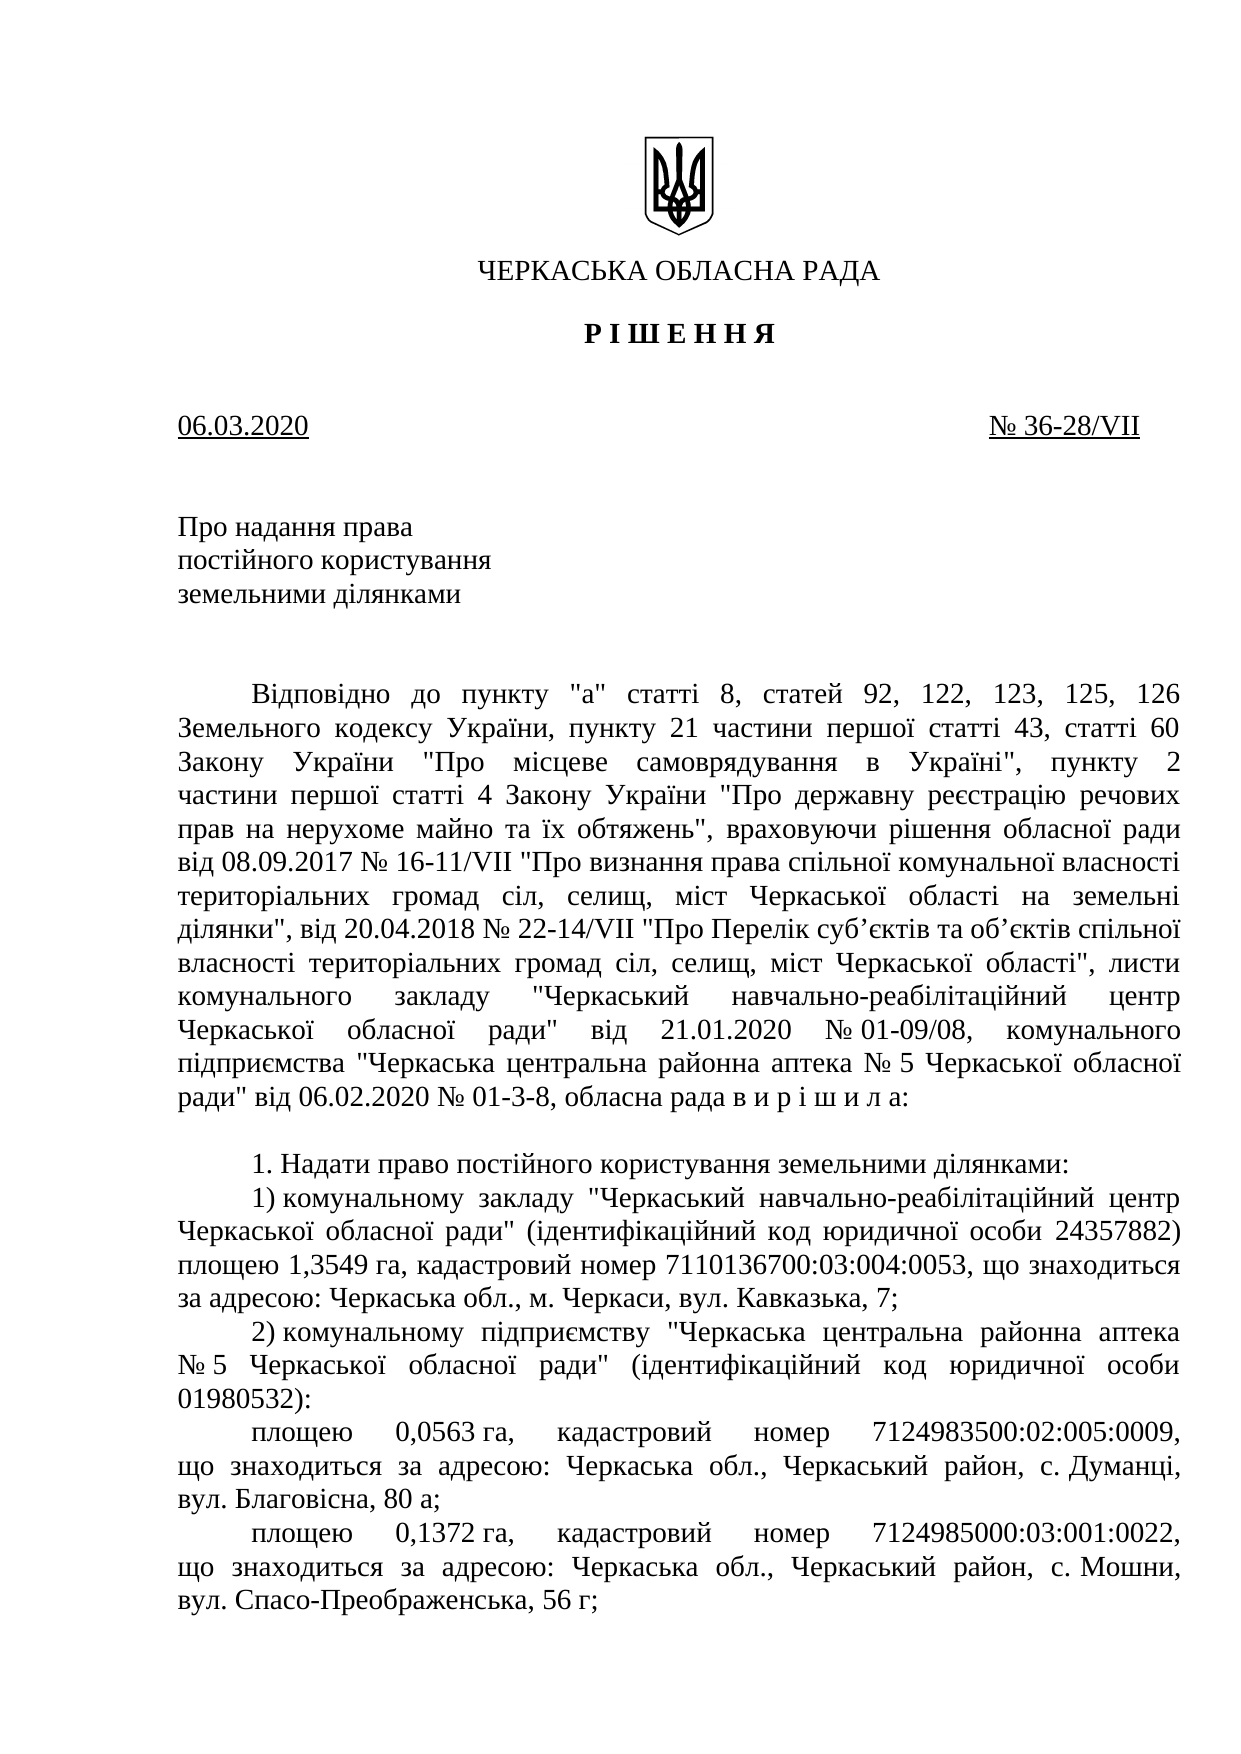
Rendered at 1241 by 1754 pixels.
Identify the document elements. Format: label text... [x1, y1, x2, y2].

text площею 0,0563 га, кадастровий номер 7124983500:02:005:0009, що знаходиться за адресою: Черкаська обл., Черкаський район, с. Думанці, вул. Благовісна, 80 а; [177, 1414, 1181, 1515]
text Р І Ш Е Н Н Я [177, 316, 1181, 350]
text 06.03.2020 № 36-28/VII [177, 408, 1181, 442]
text Відповідно до пункту "а" статті 8, статей 92, 122, 123, 125, 126 Земельного кодексу України, пункту 21 частини першої статті 43, статті 60 Закону України "Про місцеве самоврядування в Україні", пункту 2 частини першої статті 4 Закону України "Про державну реєстрацію речових прав на нерухоме майно та їх обтяжень", враховуючи рішення обласної ради від 08.09.2017 № 16-11/VII "Про визнання права спільної комунальної власності територіальних громад сіл, селищ, міст Черкаської області на земельні ділянки", від 20.04.2018 № 22-14/VII "Про Перелік суб’єктів та об’єктів спільної власності територіальних громад сіл, селищ, міст Черкаської області", листи комунального закладу "Черкаський навчально-реабілітаційний центр Черкаської обласної ради" від 21.01.2020 № 01-09/08, комунального підприємства "Черкаська центральна районна аптека № 5 Черкаської обласної ради" від 06.02.2020 № 01-3-8, обласна рада в и р і ш и л а: [177, 677, 1181, 1113]
text Про надання права [177, 509, 1181, 542]
text ЧЕРКАСЬКА ОБЛАСНА РАДА [177, 253, 1181, 287]
text 2) комунальному підприємству "Черкаська центральна районна аптека № 5 Черкаської обласної ради" (ідентифікаційний код юридичної особи 01980532): [177, 1314, 1181, 1414]
picture [622, 118, 736, 254]
text земельними ділянками [177, 576, 1181, 609]
text 1) комунальному закладу "Черкаський навчально-реабілітаційний центр Черкаської обласної ради" (ідентифікаційний код юридичної особи 24357882) площею 1,3549 га, кадастровий номер 7110136700:03:004:0053, що знаходиться за адресою: Черкаська обл., м. Черкаси, вул. Кавказька, 7; [177, 1180, 1181, 1314]
text 1. Надати право постійного користування земельними ділянками: [177, 1146, 1181, 1180]
text площею 0,1372 га, кадастровий номер 7124985000:03:001:0022, що знаходиться за адресою: Черкаська обл., Черкаський район, с. Мошни, вул. Спасо-Преображенська, 56 г; [177, 1515, 1181, 1616]
text постійного користування [177, 542, 1181, 576]
